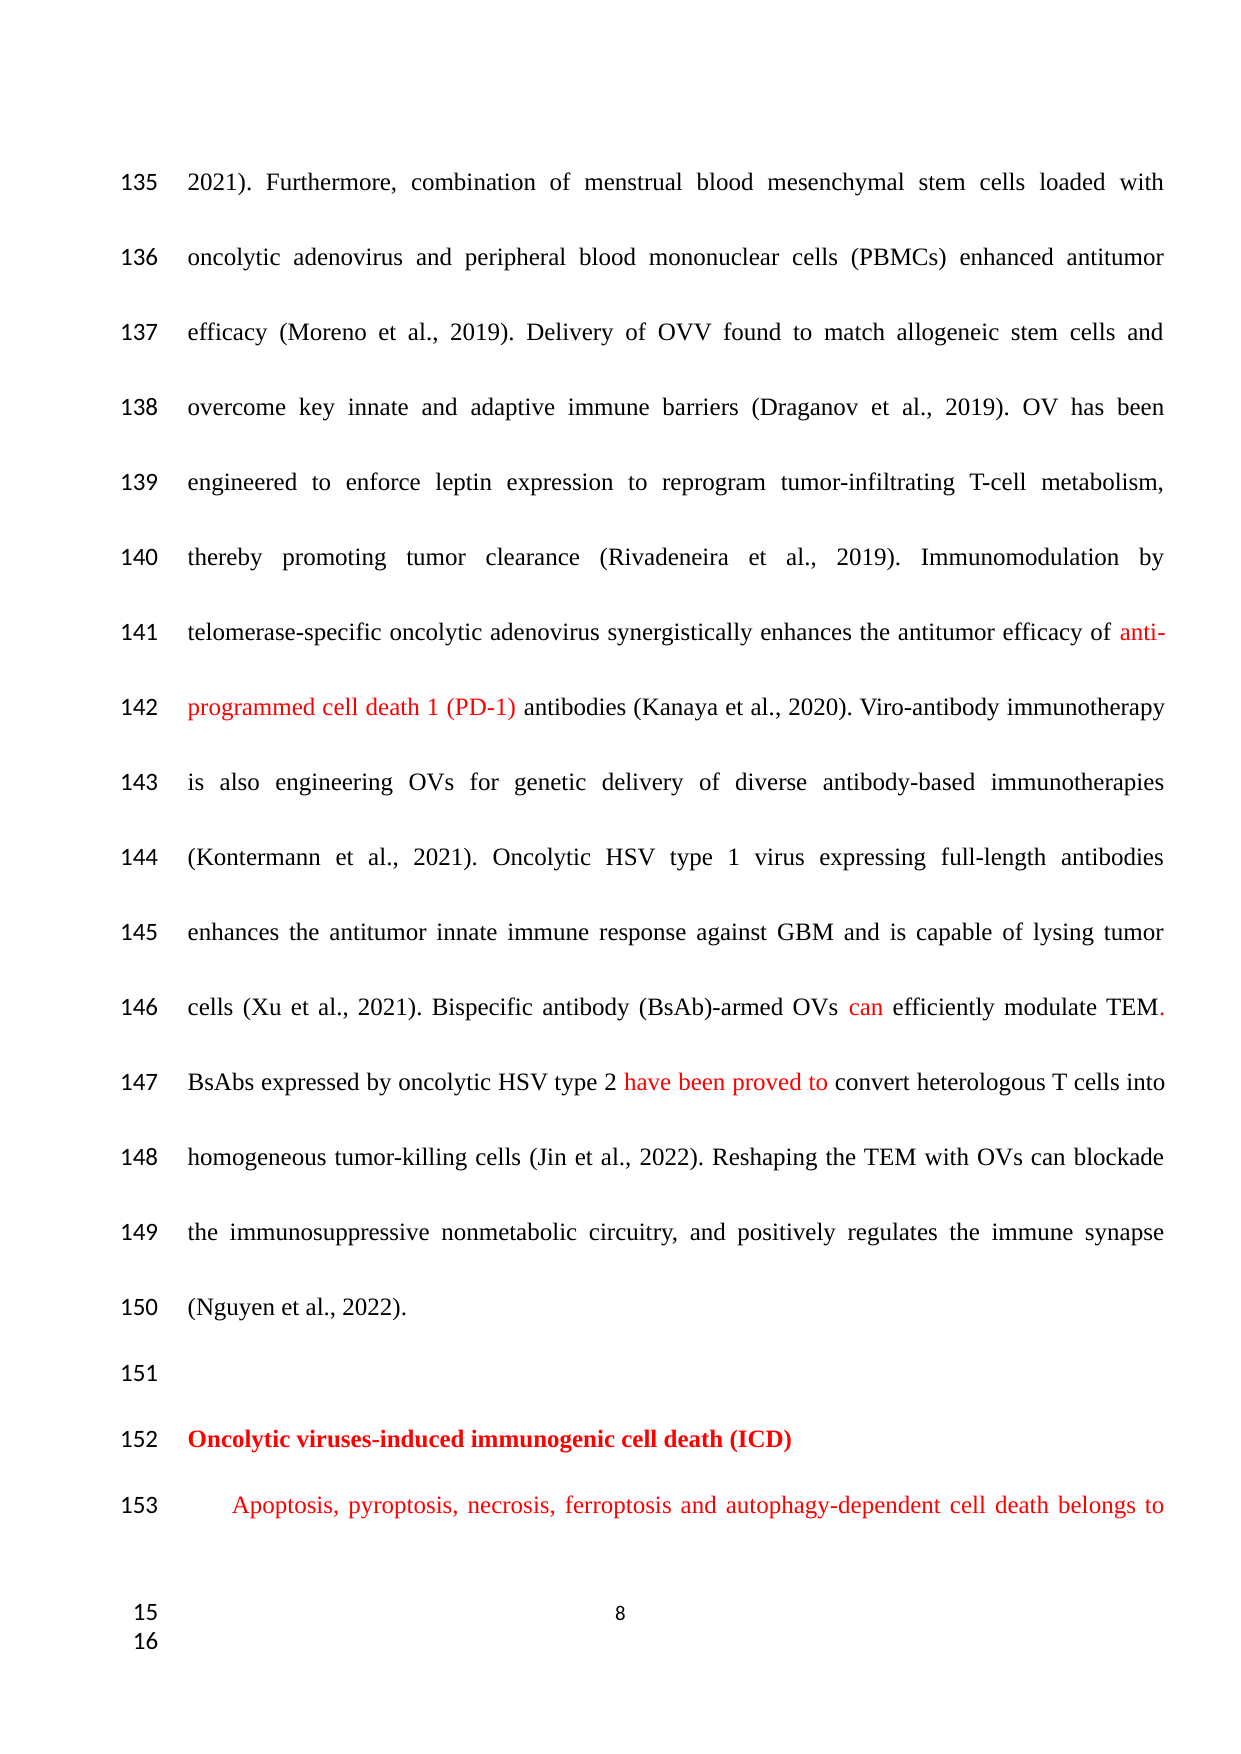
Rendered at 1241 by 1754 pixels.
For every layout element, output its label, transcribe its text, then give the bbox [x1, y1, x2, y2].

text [187, 162, 1165, 1325]
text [187, 1486, 1165, 1524]
text Oncolytic viruses-induced immunogenic cell death (ICD) [187, 1420, 1165, 1457]
